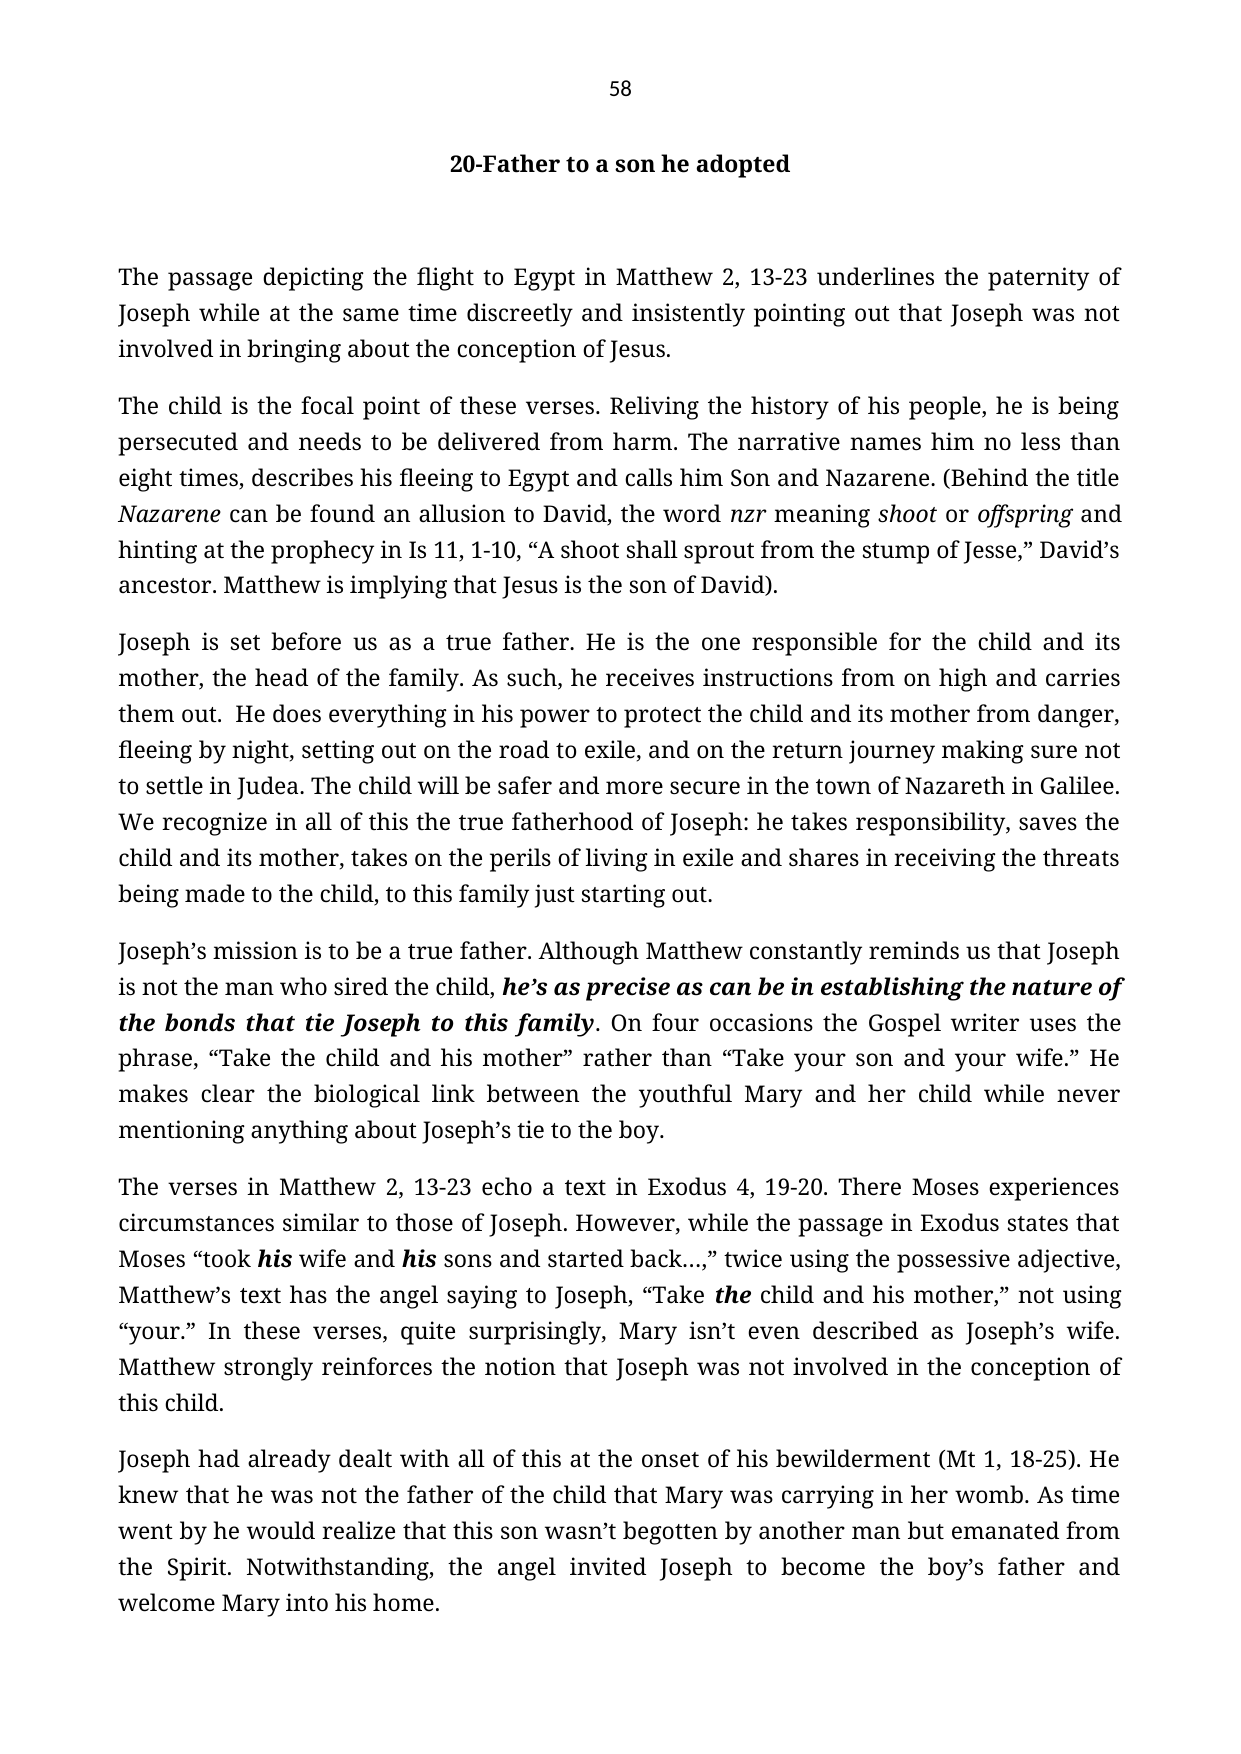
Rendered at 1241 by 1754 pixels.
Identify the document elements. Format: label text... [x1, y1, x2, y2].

text The passage depicting the flight to Egypt in Matthew 2, 13-23 underlines the paternity of Joseph while at the same time discreetly and insistently pointing out that Joseph was not involved in bringing about the conception of Jesus. [118, 261, 1122, 364]
text Joseph had already dealt with all of this at the onset of his bewilderment (Mt 1, 18-25). He knew that he was not the father of the child that Mary was carrying in her womb. As time went by he would realize that this son wasn’t begotten by another man but emanated from the Spirit. Notwithstanding, the angel invited Joseph to become the boy’s father and welcome Mary into his home. [118, 1443, 1122, 1618]
text Joseph’s mission is to be a true father. Although Matthew constantly reminds us that Joseph is not the man who sired the child, he’s as precise as can be in establishing the nature of the bonds that tie Joseph to this family. On four occasions the Gospel writer uses the phrase, “Take the child and his mother” rather than “Take your son and your wife.” He makes clear the biological link between the youthful Mary and her child while never mentioning anything about Joseph’s tie to the boy. [118, 934, 1122, 1146]
text The child is the focal point of these verses. Reliving the history of his people, he is being persecuted and needs to be delivered from harm. The narrative names him no less than eight times, describes his fleeing to Egypt and calls him Son and Nazarene. (Behind the title Nazarene can be found an allusion to David, the word nzr meaning shoot or offspring and hinting at the prophecy in Is 11, 1-10, “A shoot shall sprout from the stump of Jesse,” David’s ancestor. Matthew is implying that Jesus is the son of David). [118, 390, 1122, 601]
text The verses in Matthew 2, 13-23 echo a text in Exodus 4, 19-20. There Moses experiences circumstances similar to those of Joseph. However, while the passage in Exodus states that Moses “took his wife and his sons and started back…,” twice using the possessive adjective, Matthew’s text has the angel saying to Joseph, “Take the child and his mother,” not using “your.” In these verses, quite surprisingly, Mary isn’t even described as Joseph’s wife. Matthew strongly reinforces the notion that Joseph was not involved in the conception of this child. [118, 1171, 1122, 1418]
text 20-Father to a son he adopted [118, 148, 1122, 179]
text Joseph is set before us as a true father. He is the one responsible for the child and its mother, the head of the family. As such, he receives instructions from on high and carries them out. He does everything in his power to protect the child and its mother from danger, fleeing by night, setting out on the road to exile, and on the return journey making sure not to settle in Judea. The child will be safer and more secure in the town of Nazareth in Galilee. We recognize in all of this the true fatherhood of Joseph: he takes responsibility, saves the child and its mother, takes on the perils of living in exile and shares in receiving the threats being made to the child, to this family just starting out. [118, 626, 1122, 909]
